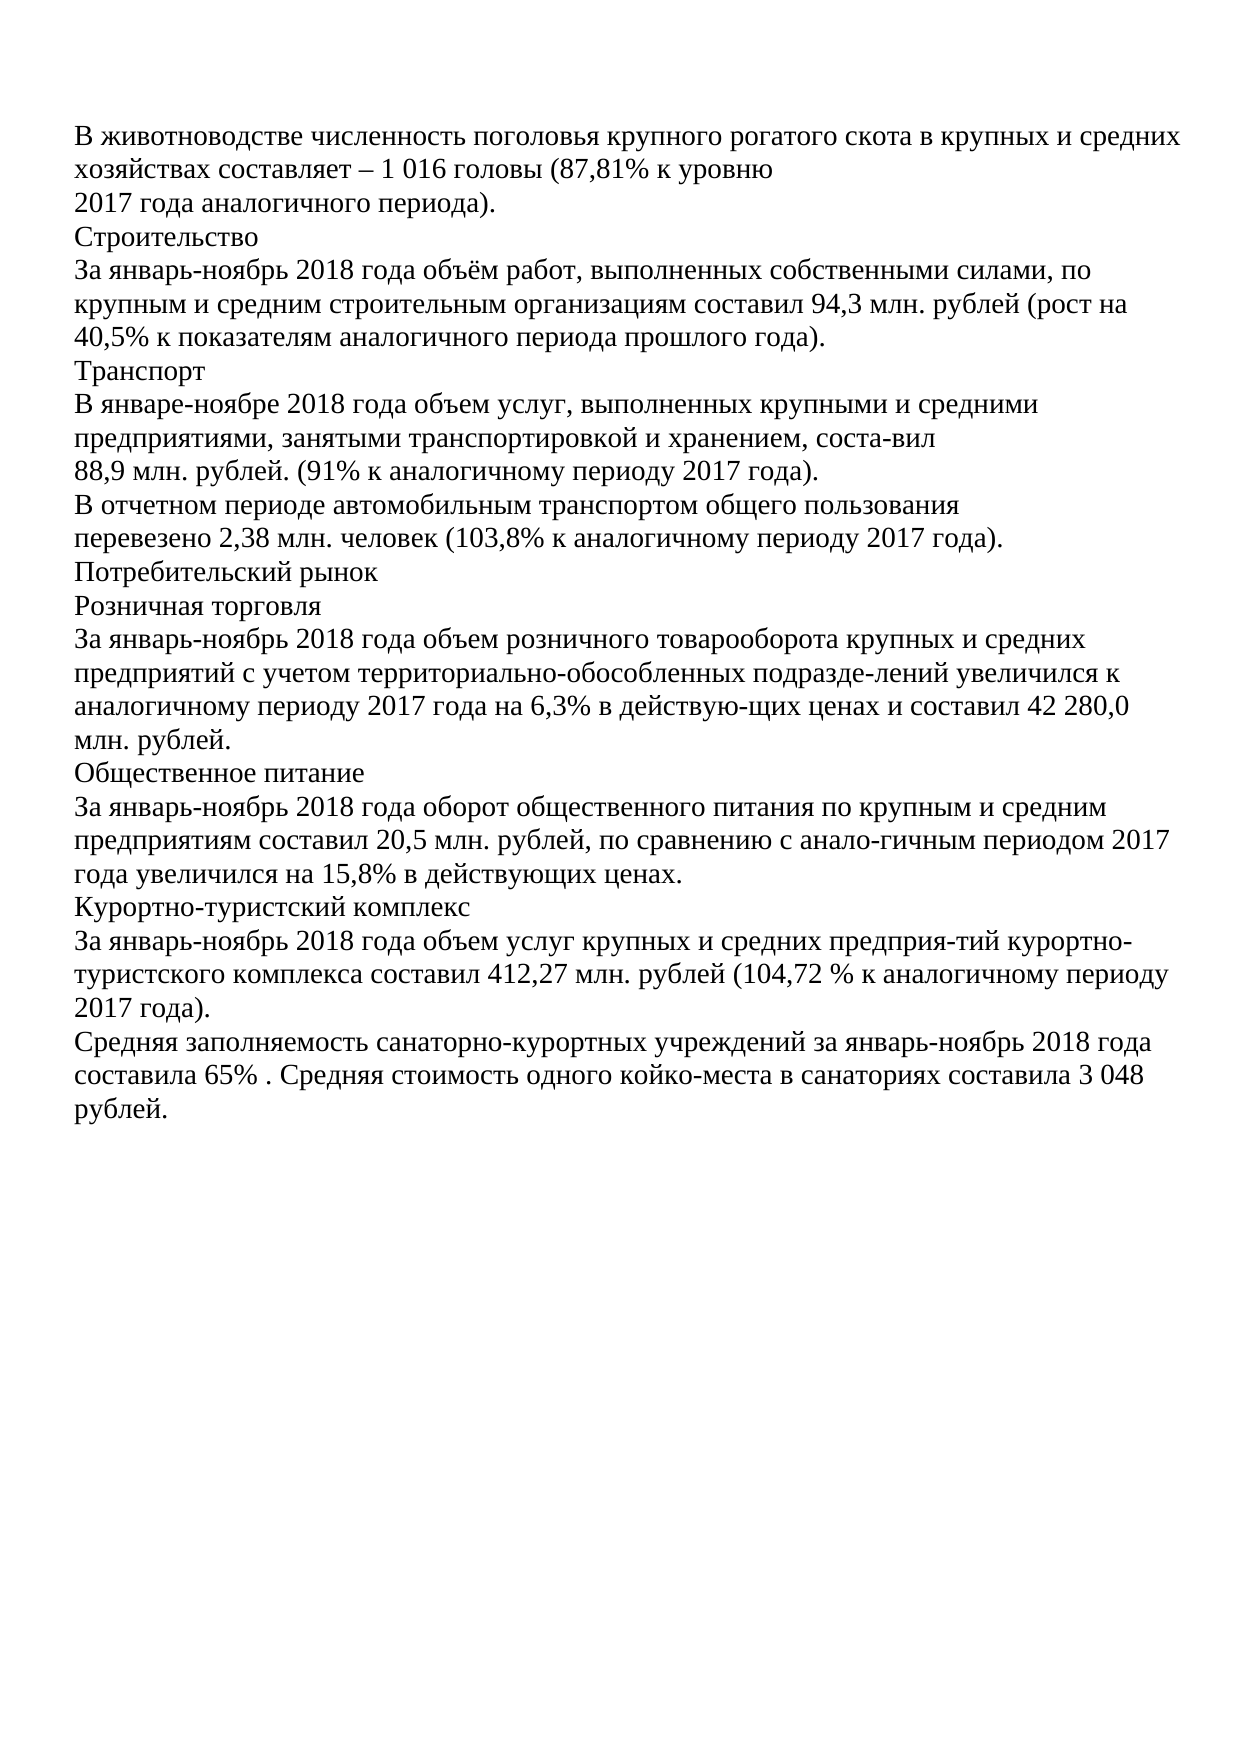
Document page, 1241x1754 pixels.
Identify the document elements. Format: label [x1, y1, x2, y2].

text [74, 118, 1181, 1124]
